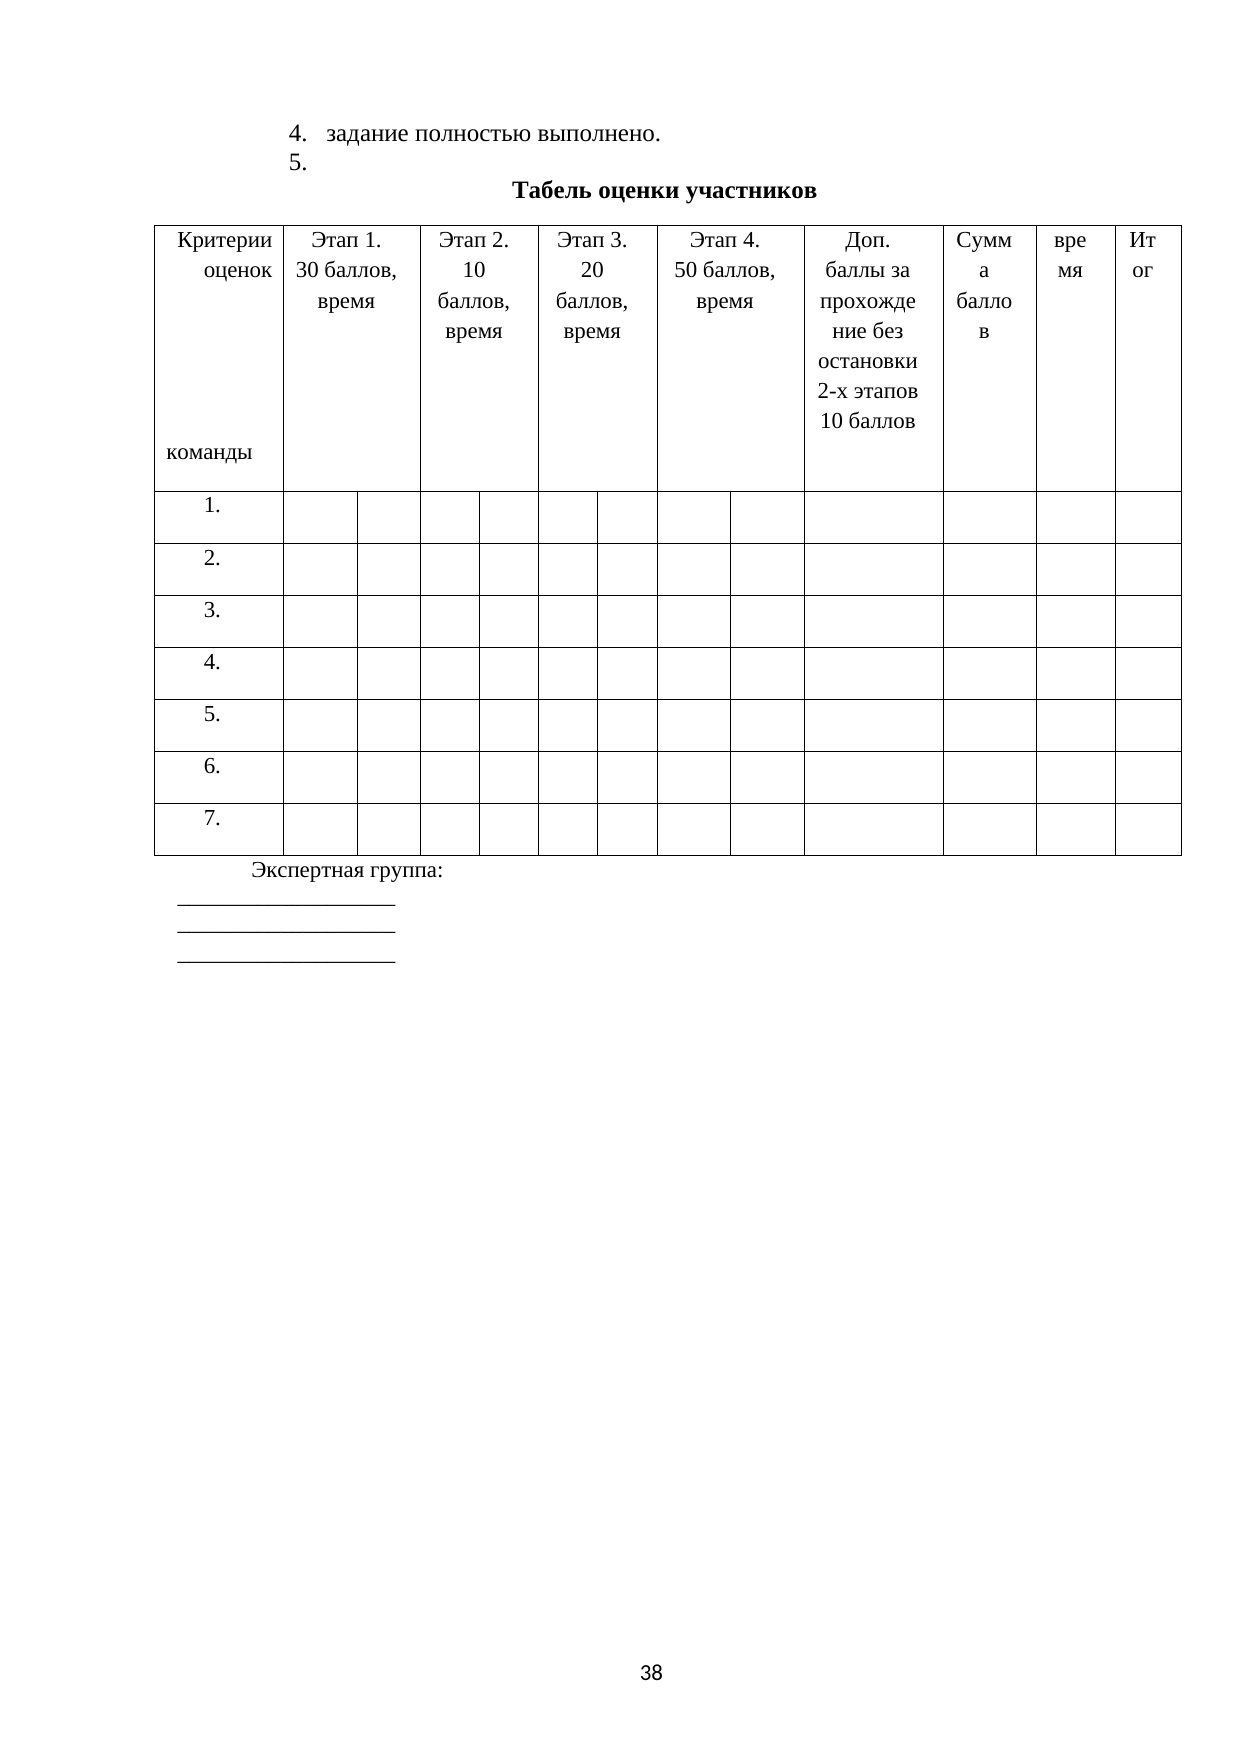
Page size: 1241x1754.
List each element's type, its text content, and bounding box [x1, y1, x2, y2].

table_header Этап 4. 50 баллов, время [658, 226, 804, 491]
table_header Этап 1. 30 баллов, время [284, 226, 420, 491]
table_cell [421, 804, 479, 855]
table_cell [480, 752, 538, 803]
table_cell [421, 596, 479, 647]
text ___________________ [177, 909, 1152, 935]
table_cell [1116, 648, 1181, 699]
table_cell [805, 544, 943, 595]
table_cell [1037, 596, 1115, 647]
table_cell [539, 544, 597, 595]
table_cell [658, 648, 730, 699]
table_cell [539, 700, 597, 751]
table_cell [805, 596, 943, 647]
table_cell [1037, 752, 1115, 803]
table_cell [598, 544, 657, 595]
table_header время [1037, 226, 1115, 491]
table_cell [1116, 544, 1181, 595]
table_cell [731, 648, 804, 699]
table_cell [658, 544, 730, 595]
table_cell [1116, 492, 1181, 543]
table_cell [731, 752, 804, 803]
table_cell [480, 544, 538, 595]
table_cell [358, 700, 420, 751]
table_cell [944, 492, 1036, 543]
table_cell [1037, 804, 1115, 855]
table_cell [1037, 700, 1115, 751]
table_cell [658, 804, 730, 855]
table_cell [155, 492, 283, 543]
table_cell [598, 596, 657, 647]
table_cell [284, 492, 357, 543]
table_cell [421, 492, 479, 543]
table_cell [658, 752, 730, 803]
table_cell [539, 804, 597, 855]
table_cell [155, 804, 283, 855]
table_cell [731, 492, 804, 543]
table_cell [284, 544, 357, 595]
table_cell [358, 492, 420, 543]
table_header Этап 3. 20 баллов, время [539, 226, 657, 491]
table_cell [731, 804, 804, 855]
table_cell [598, 648, 657, 699]
table_cell [944, 804, 1036, 855]
table_cell [284, 596, 357, 647]
table_header Доп. баллы за прохождение без остановки 2-х этапов 10 баллов [805, 226, 943, 491]
table_cell [421, 648, 479, 699]
table_cell [598, 700, 657, 751]
table_cell [358, 804, 420, 855]
table_cell [421, 752, 479, 803]
table_cell [944, 544, 1036, 595]
table_cell [155, 648, 283, 699]
table_cell [284, 648, 357, 699]
table_cell [480, 804, 538, 855]
table_cell [284, 752, 357, 803]
table_cell [480, 648, 538, 699]
table_cell [1037, 648, 1115, 699]
table_cell [539, 596, 597, 647]
table_cell [658, 700, 730, 751]
table_cell [1116, 700, 1181, 751]
table_cell [944, 700, 1036, 751]
table_cell [1037, 492, 1115, 543]
table_cell [944, 648, 1036, 699]
table_header Критерии оценок команды [155, 226, 283, 491]
table_cell [539, 752, 597, 803]
table_cell [480, 492, 538, 543]
table_cell [358, 648, 420, 699]
table_cell [805, 752, 943, 803]
table_cell [284, 700, 357, 751]
table_cell [658, 492, 730, 543]
table_cell [284, 804, 357, 855]
table_header Этап 2. 10 баллов, время [421, 226, 538, 491]
table_header Сумма баллов [944, 226, 1036, 491]
table_cell [539, 492, 597, 543]
text ___________________ [177, 939, 1152, 965]
table_header Итог [1116, 226, 1181, 491]
table_cell [598, 752, 657, 803]
table_cell [658, 596, 730, 647]
table_cell [1116, 596, 1181, 647]
list задание полностью выполнено. [288, 118, 1152, 147]
table_cell [539, 648, 597, 699]
table_cell [421, 544, 479, 595]
table_cell [598, 492, 657, 543]
text Экспертная группа: [177, 856, 1152, 882]
table_cell [1116, 752, 1181, 803]
table_cell [1116, 804, 1181, 855]
table_cell [805, 804, 943, 855]
table_cell [1037, 544, 1115, 595]
table_cell [731, 544, 804, 595]
table_cell [358, 596, 420, 647]
table_cell [155, 596, 283, 647]
table_cell [358, 544, 420, 595]
table_cell [598, 804, 657, 855]
table_cell [155, 752, 283, 803]
table_cell [731, 596, 804, 647]
table_cell [805, 700, 943, 751]
text Табель оценки участников [177, 176, 1152, 204]
table_cell [155, 544, 283, 595]
table_cell [731, 700, 804, 751]
table_cell [480, 596, 538, 647]
table_cell [944, 596, 1036, 647]
text ___________________ [177, 882, 1152, 909]
table_cell [805, 492, 943, 543]
table_cell [805, 648, 943, 699]
table_cell [944, 752, 1036, 803]
table_cell [421, 700, 479, 751]
table_cell [358, 752, 420, 803]
table_cell [480, 700, 538, 751]
table_cell [155, 700, 283, 751]
